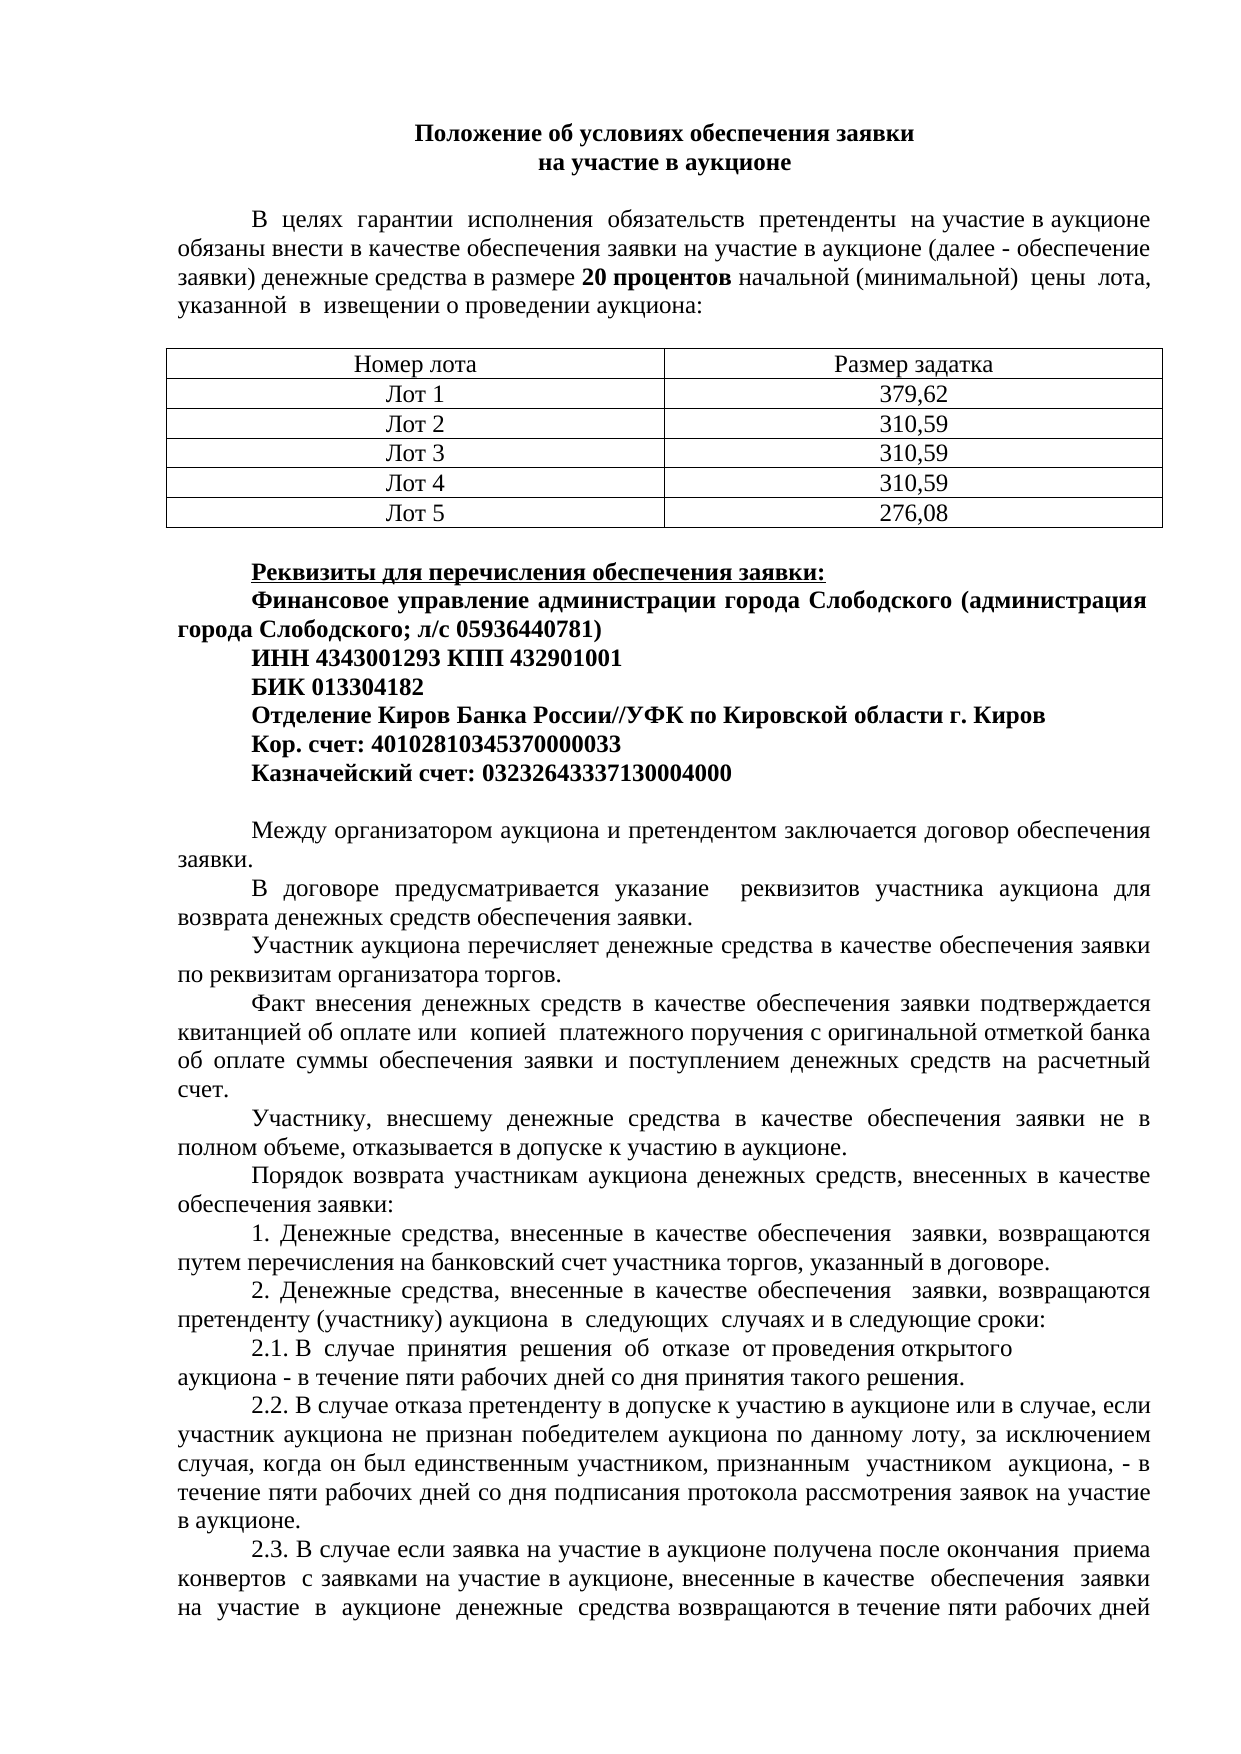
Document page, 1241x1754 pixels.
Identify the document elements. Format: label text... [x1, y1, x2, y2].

table_cell 310,59 [665, 468, 1162, 497]
table_cell 310,59 [665, 409, 1162, 437]
table_header Размер задатка [665, 349, 1162, 378]
table_header Номер лота [167, 349, 664, 378]
text 2.1. В случае принятия решения об отказе от проведения открытого [177, 1333, 1152, 1362]
table_cell 379,62 [665, 379, 1162, 408]
table_cell 276,08 [665, 498, 1162, 527]
text Между организатором аукциона и претендентом заключается договор обеспечения заявки. [177, 815, 1152, 873]
text ИНН 4343001293 КПП 432901001 [177, 643, 1147, 672]
table_cell Лот 2 [167, 409, 664, 437]
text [177, 1534, 1152, 1620]
table_cell Лот 5 [167, 498, 664, 527]
text В целях гарантии исполнения обязательств претенденты на участие в аукционе обязаны внести в качестве обеспечения заявки на участие в аукционе (далее - обеспечение заявки) денежные средства в размере 20 процентов начальной (минимальной) цены лота, указанной в извещении о проведении аукциона: [177, 204, 1152, 319]
text Казначейский счет: 03232643337130004000 [177, 758, 1147, 787]
text Финансовое управление администрации города Слободского (администрация города Слободского; л/с 05936440781) [177, 585, 1147, 643]
text Участнику, внесшему денежные средства в качестве обеспечения заявки не в полном объеме, отказывается в допуске к участию в аукционе. [177, 1103, 1152, 1160]
text 2.2. В случае отказа претенденту в допуске к участию в аукционе или в случае, если участник аукциона не признан победителем аукциона по данному лоту, за исключением случая, когда он был единственным участником, признанным участником аукциона, - в течение пяти рабочих дней со дня подписания протокола рассмотрения заявок на участие в аукционе. [177, 1390, 1152, 1534]
text Факт внесения денежных средств в качестве обеспечения заявки подтверждается квитанцией об оплате или копией платежного поручения с оригинальной отметкой банка об оплате суммы обеспечения заявки и поступлением денежных средств на расчетный счет. [177, 988, 1152, 1103]
table_cell Лот 3 [167, 439, 664, 467]
text 1. Денежные средства, внесенные в качестве обеспечения заявки, возвращаются путем перечисления на банковский счет участника торгов, указанный в договоре. [177, 1218, 1152, 1275]
text Порядок возврата участникам аукциона денежных средств, внесенных в качестве обеспечения заявки: [177, 1160, 1152, 1218]
table_cell Лот 4 [167, 468, 664, 497]
text на участие в аукционе [177, 147, 1152, 176]
text Кор. счет: 40102810345370000033 [177, 729, 1147, 758]
table_cell 310,59 [665, 439, 1162, 467]
text Участник аукциона перечисляет денежные средства в качестве обеспечения заявки по реквизитам организатора торгов. [177, 930, 1152, 988]
text БИК 013304182 [177, 672, 1147, 700]
text аукциона - в течение пяти рабочих дней со дня принятия такого решения. [177, 1362, 1152, 1390]
text Положение об условиях обеспечения заявки [177, 118, 1152, 147]
text 2. Денежные средства, внесенные в качестве обеспечения заявки, возвращаются претенденту (участнику) аукциона в следующих случаях и в следующие сроки: [177, 1275, 1152, 1333]
text В договоре предусматривается указание реквизитов участника аукциона для возврата денежных средств обеспечения заявки. [177, 873, 1152, 930]
table_cell Лот 1 [167, 379, 664, 408]
text Реквизиты для перечисления обеспечения заявки: [177, 557, 1152, 585]
text Отделение Киров Банка России//УФК по Кировской области г. Киров [177, 700, 1147, 729]
